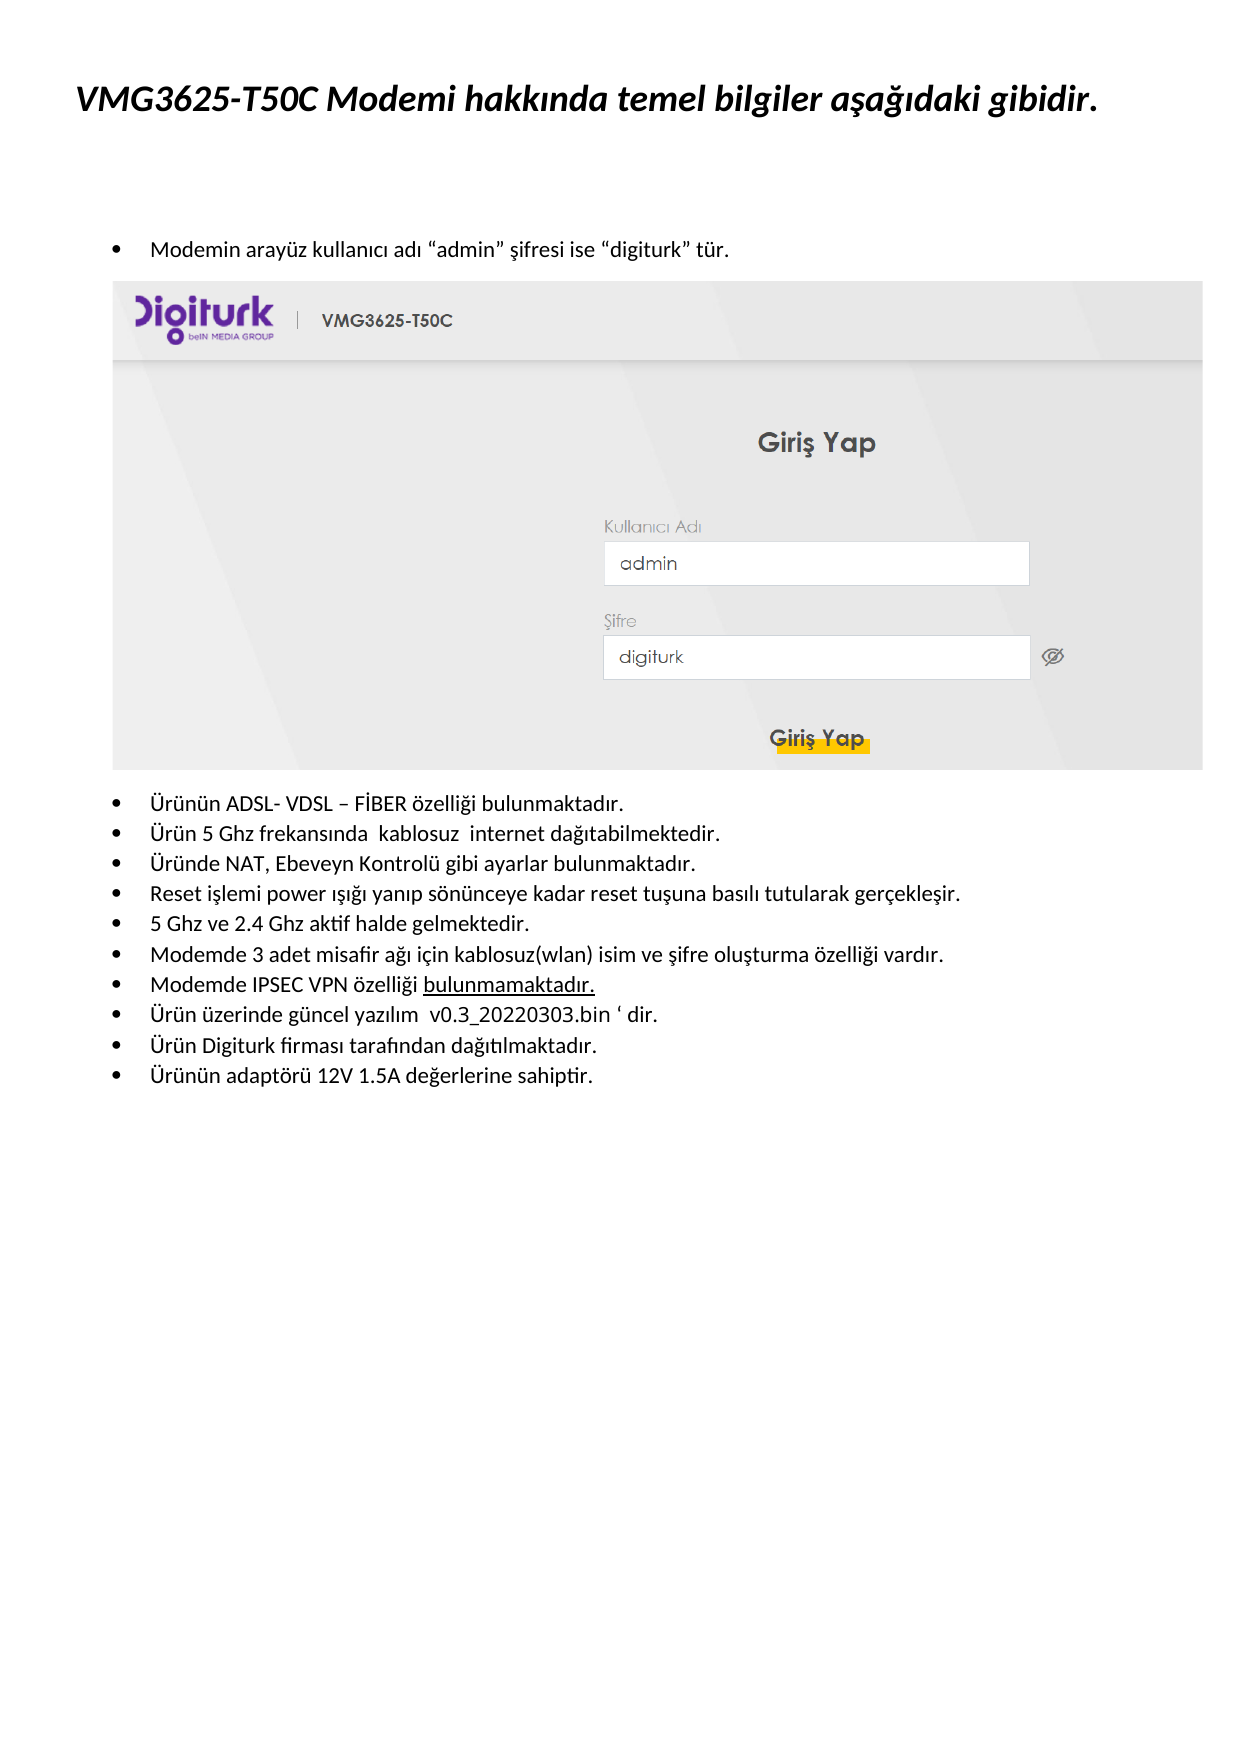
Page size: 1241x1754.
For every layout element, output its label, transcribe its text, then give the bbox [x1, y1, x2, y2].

list Ürün üzerinde güncel yazılım v0.3_20220303.bin ‘ dir. [112, 1000, 1165, 1028]
list 5 Ghz ve 2.4 Ghz aktif halde gelmektedir. [112, 909, 1165, 937]
list Ürün 5 Ghz frekansında kablosuz internet dağıtabilmektedir. [112, 819, 1165, 847]
list Üründe NAT, Ebeveyn Kontrolü gibi ayarlar bulunmaktadır. [112, 849, 1165, 877]
list Ürünün adaptörü 12V 1.5A değerlerine sahiptir. [112, 1061, 1165, 1089]
list Ürün Digiturk firması tarafından dağıtılmaktadır. [112, 1031, 1165, 1059]
list Reset işlemi power ışığı yanıp sönünceye kadar reset tuşuna basılı tutularak gerçekleşir. [112, 879, 1165, 907]
list Modemde IPSEC VPN özelliği bulunmamaktadır. [112, 970, 1165, 998]
list Ürünün ADSL- VDSL – FİBER özelliği bulunmaktadır. [112, 789, 1165, 817]
picture [112, 281, 1203, 770]
list Modemin arayüz kullanıcı adı “admin” şifresi ise “digiturk” tür. [112, 235, 1165, 263]
list Modemde 3 adet misafir ağı için kablosuz(wlan) isim ve şifre oluşturma özelliği vardır. [112, 940, 1165, 968]
text VMG3625-T50C Modemi hakkında temel bilgiler aşağıdaki gibidir. [75, 75, 1165, 121]
